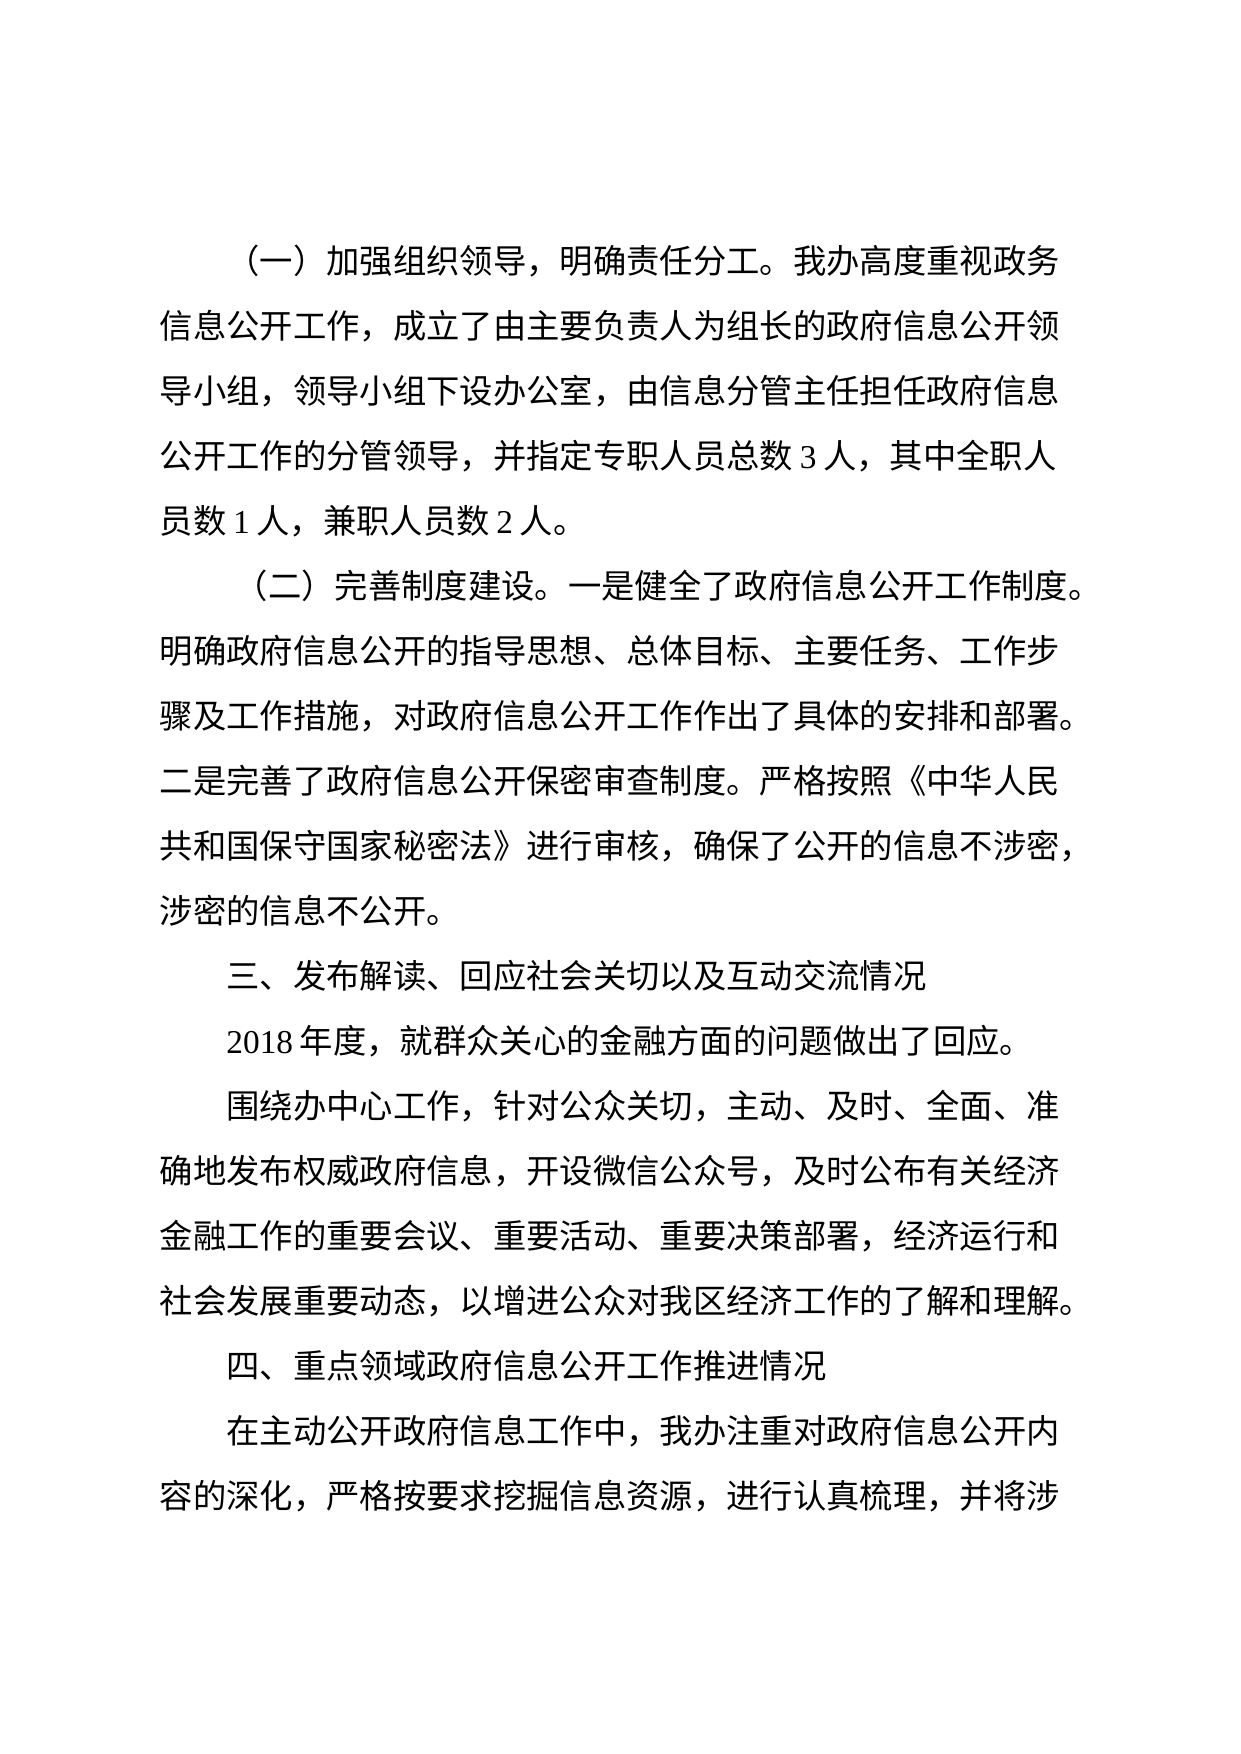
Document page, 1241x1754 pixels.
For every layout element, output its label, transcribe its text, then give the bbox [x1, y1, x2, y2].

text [159, 1397, 1081, 1527]
text 三、发布解读、回应社会关切以及互动交流情况 [159, 942, 1081, 1007]
text （二）完善制度建设。一是健全了政府信息公开工作制度。明确政府信息公开的指导思想、总体目标、主要任务、工作步骤及工作措施，对政府信息公开工作作出了具体的安排和部署。二是完善了政府信息公开保密审查制度。严格按照《中华人民共和国保守国家秘密法》进行审核，确保了公开的信息不涉密，涉密的信息不公开。 [159, 552, 1081, 942]
text （一）加强组织领导，明确责任分工。我办高度重视政务信息公开工作，成立了由主要负责人为组长的政府信息公开领导小组，领导小组下设办公室，由信息分管主任担任政府信息公开工作的分管领导，并指定专职人员总数3人，其中全职人员数1人，兼职人员数2人。 [159, 227, 1081, 552]
text 四、重点领域政府信息公开工作推进情况 [159, 1332, 1081, 1397]
text 围绕办中心工作，针对公众关切，主动、及时、全面、准确地发布权威政府信息，开设微信公众号，及时公布有关经济金融工作的重要会议、重要活动、重要决策部署，经济运行和社会发展重要动态，以增进公众对我区经济工作的了解和理解。 [159, 1072, 1081, 1332]
text 2018年度，就群众关心的金融方面的问题做出了回应。 [159, 1007, 1081, 1072]
